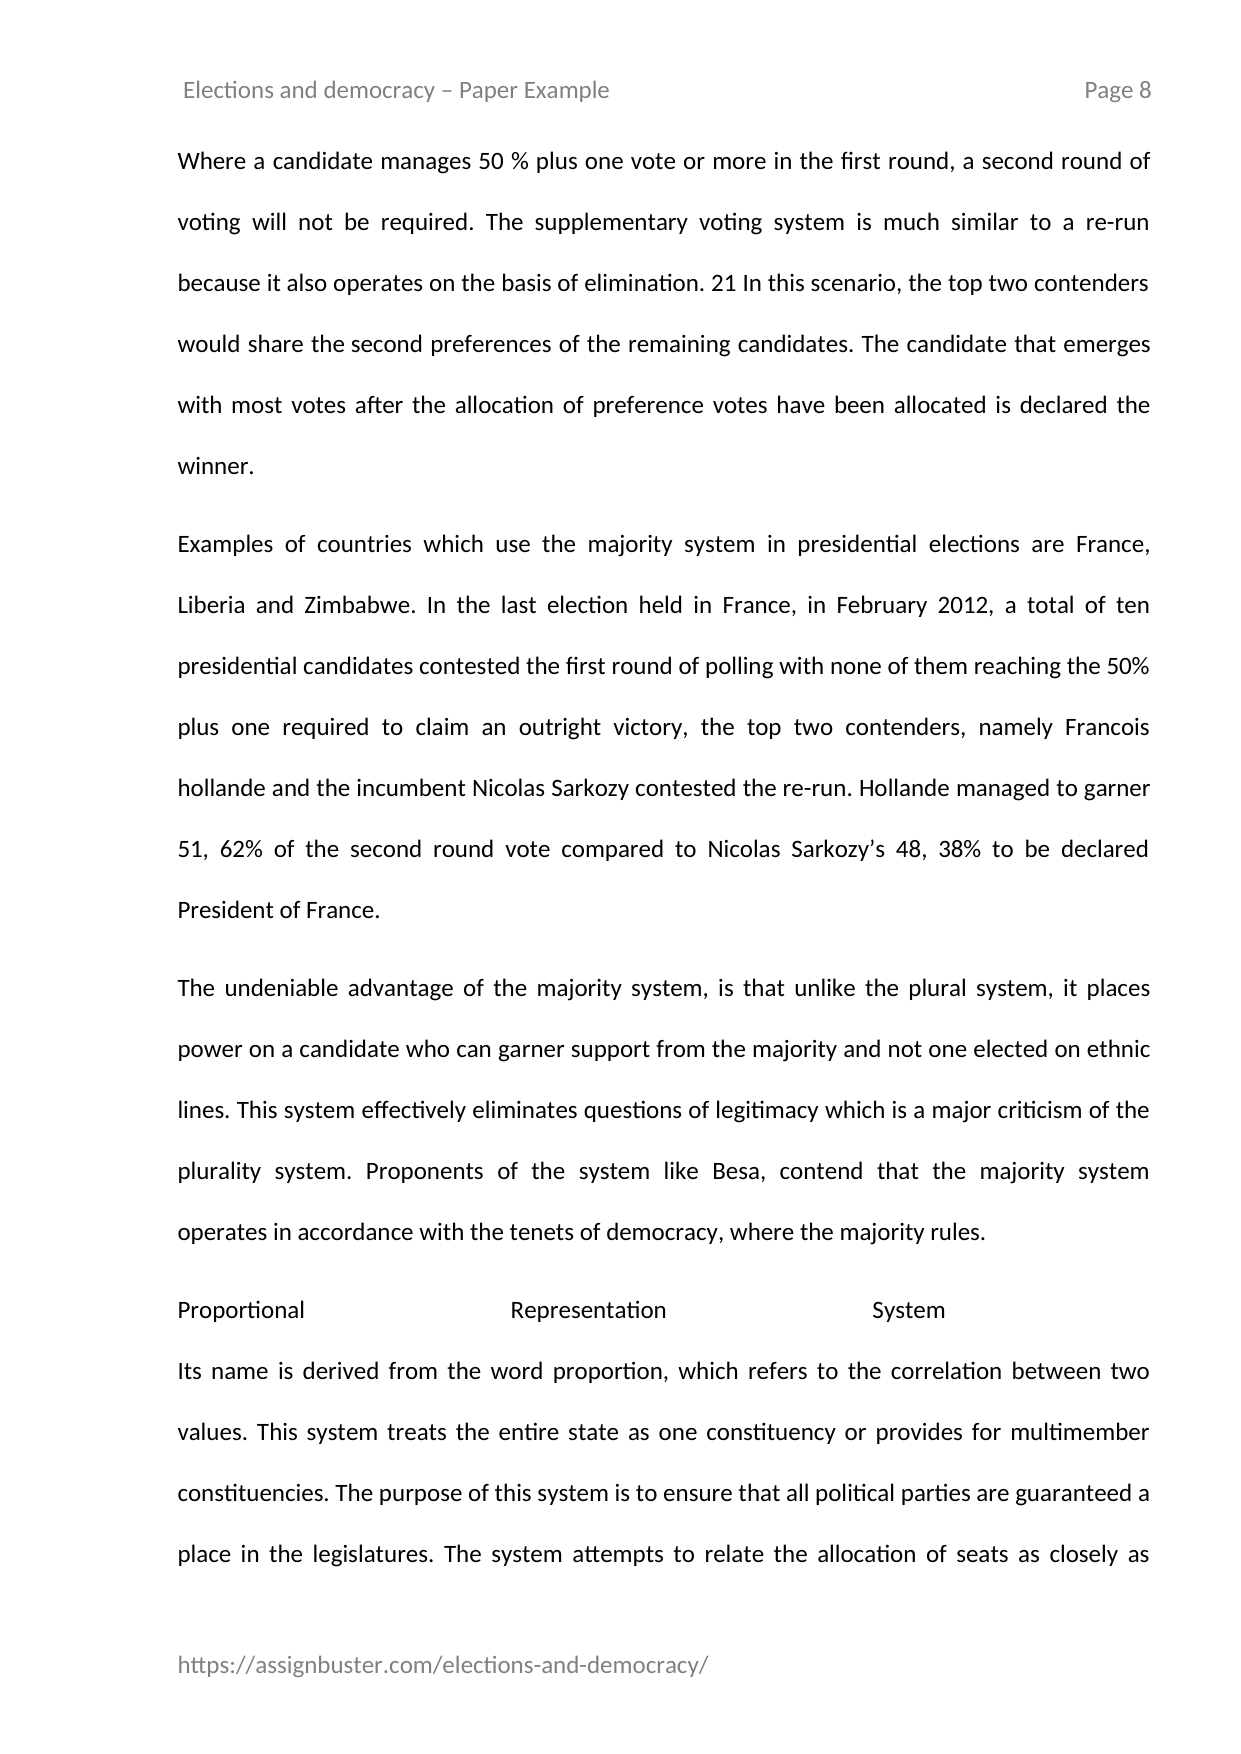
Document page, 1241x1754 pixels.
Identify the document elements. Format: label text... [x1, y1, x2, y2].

text The undeniable advantage of the majority system, is that unlike the plural system, it places power on a candidate who can garner support from the majority and not one elected on ethnic lines. This system effectively eliminates questions of legitimacy which is a major criticism of the plurality system. Proponents of the system like Besa, contend that the majority system operates in accordance with the tenets of democracy, where the majority rules. [177, 972, 1152, 1247]
text Where a candidate manages 50 % plus one vote or more in the first round, a second round of voting will not be required. The supplementary voting system is much similar to a re-run because it also operates on the basis of elimination. 21 In this scenario, the top two contenders would share the second preferences of the remaining candidates. The candidate that emerges with most votes after the allocation of preference votes have been allocated is declared the winner. [177, 145, 1152, 481]
text Examples of countries which use the majority system in presidential elections are France, Liberia and Zimbabwe. In the last election held in France, in February 2012, a total of ten presidential candidates contested the first round of polling with none of them reaching the 50% plus one required to claim an outright victory, the top two contenders, namely Francois hollande and the incumbent Nicolas Sarkozy contested the re-run. Hollande managed to garner 51, 62% of the second round vote compared to Nicolas Sarkozy’s 48, 38% to be declared President of France. [177, 528, 1152, 925]
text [177, 1294, 1152, 1568]
